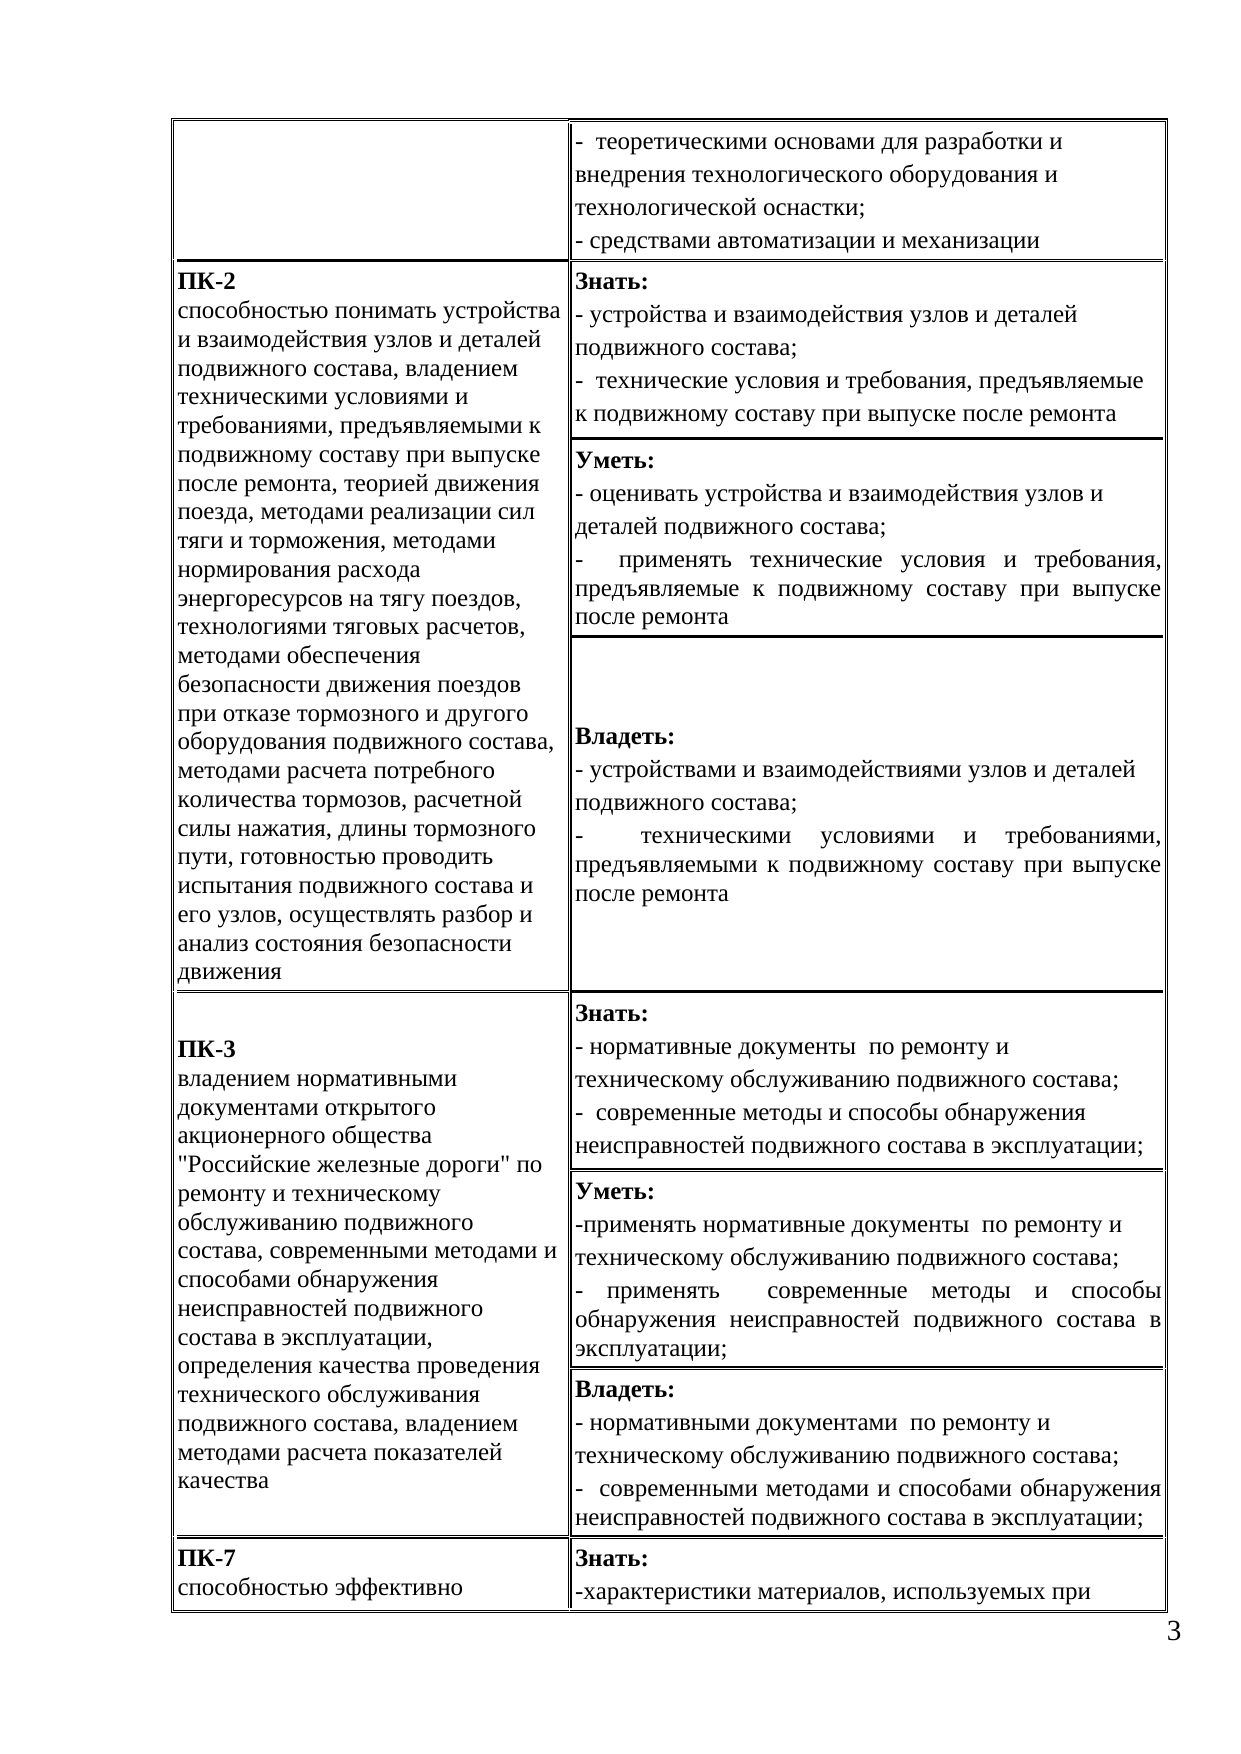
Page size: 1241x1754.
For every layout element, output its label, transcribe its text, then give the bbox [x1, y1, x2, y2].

table_cell Знать: - устройства и взаимодействия узлов и деталей подвижного состава; - технические условия и требования, предъявляемые к подвижному составу при выпуске после ремонта [572, 259, 1165, 437]
table_cell ПК-2 способностью понимать устройства и взаимодействия узлов и деталей подвижного состава, владением техническими условиями и требованиями, предъявляемыми к подвижному составу при выпуске после ремонта, теорией движения поезда, методами реализации сил тяги и торможения, методами нормирования расхода энергоресурсов на тягу поездов, технологиями тяговых расчетов, методами обеспечения безопасности движения поездов при отказе тормозного и другого оборудования подвижного состава, методами расчета потребного количества тормозов, расчетной силы нажатия, длины тормозного пути, готовностью проводить испытания подвижного состава и его узлов, осуществлять разбор и анализ состояния безопасности движения [173, 259, 568, 990]
table_cell Владеть: - нормативными документами по ремонту и техническому обслуживанию подвижного состава; - современными методами и способами обнаружения неисправностей подвижного состава в эксплуатации; [572, 1366, 1165, 1535]
table_cell Уметь: - оценивать устройства и взаимодействия узлов и деталей подвижного состава; - применять технические условия и требования, предъявляемые к подвижному составу при выпуске после ремонта [572, 437, 1165, 635]
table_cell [173, 1535, 570, 1610]
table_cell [570, 1535, 1165, 1610]
table_cell Уметь: -применять нормативные документы по ремонту и техническому обслуживанию подвижного состава; - применять современные методы и способы обнаружения неисправностей подвижного состава в эксплуатации; [572, 1168, 1165, 1366]
table_cell Владеть: - устройствами и взаимодействиями узлов и деталей подвижного состава; - техническими условиями и требованиями, предъявляемыми к подвижному составу при выпуске после ремонта [572, 635, 1165, 990]
table_cell Знать: - нормативные документы по ремонту и техническому обслуживанию подвижного состава; - современные методы и способы обнаружения неисправностей подвижного состава в эксплуатации; [572, 990, 1165, 1168]
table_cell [570, 122, 1165, 258]
table_cell ПК-3 владением нормативными документами открытого акционерного общества "Российские железные дороги" по ремонту и техническому обслуживанию подвижного состава, современными методами и способами обнаружения неисправностей подвижного состава в эксплуатации, определения качества проведения технического обслуживания подвижного состава, владением методами расчета показателей качества [174, 990, 568, 1535]
